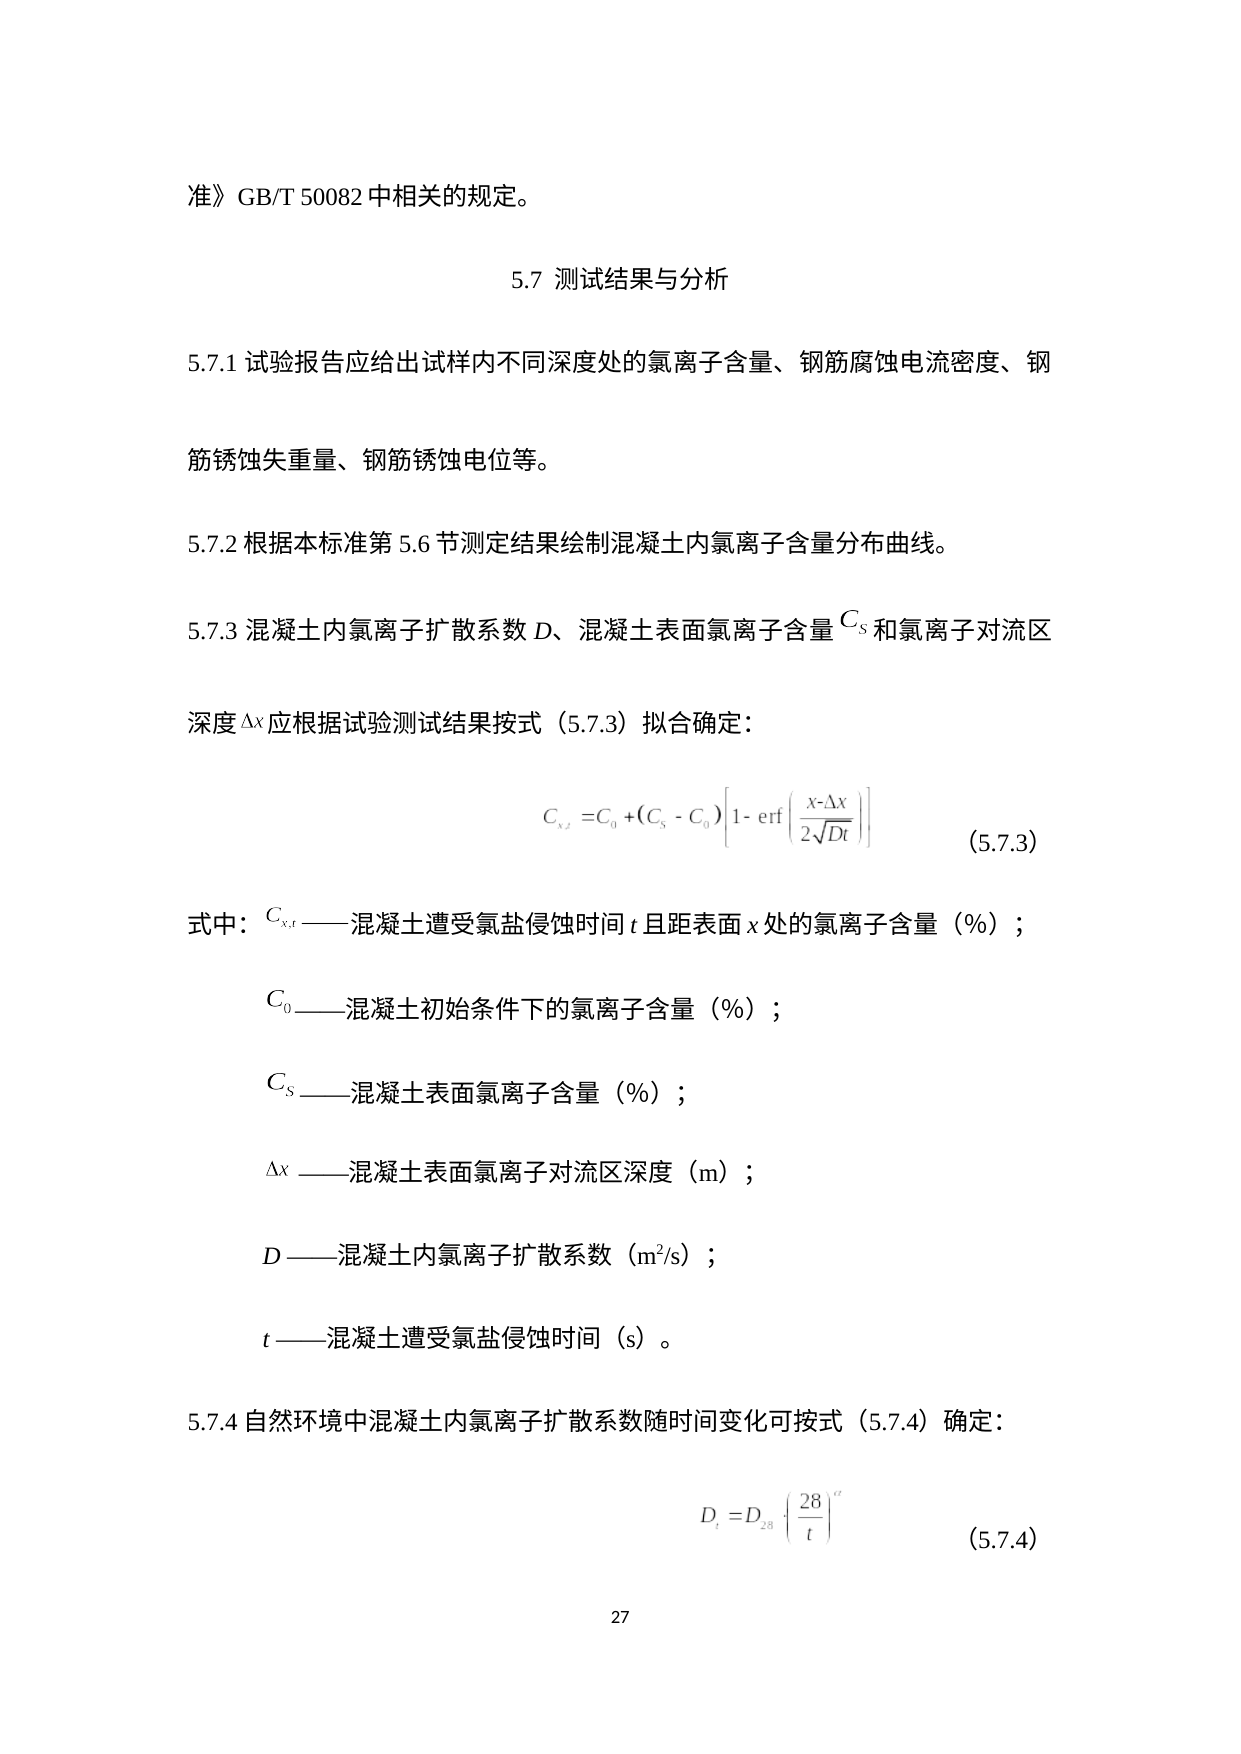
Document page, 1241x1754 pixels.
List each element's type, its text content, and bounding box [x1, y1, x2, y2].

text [187, 162, 1053, 227]
text t ——混凝土遭受氯盐侵蚀时间（s）。 [187, 1304, 1053, 1369]
text 式中：——混凝土遭受氯盐侵蚀时间t且距表面x处的氯离子含量（％）； [187, 888, 1053, 953]
text ——混凝土表面氯离子含量（％）； [187, 1054, 1053, 1119]
text （5.7.3） [187, 773, 1053, 870]
text ——混凝土初始条件下的氯离子含量（％）； [187, 971, 1053, 1036]
text 5.7.2 根据本标准第5.6节测定结果绘制混凝土内氯离子含量分布曲线。 [187, 509, 1053, 574]
text D ——混凝土内氯离子扩散系数（m2/s）； [187, 1221, 1053, 1286]
text ——混凝土表面氯离子对流区深度（m）； [187, 1138, 1053, 1203]
text 5.7.4 自然环境中混凝土内氯离子扩散系数随时间变化可按式（5.7.4）确定： [187, 1387, 1053, 1452]
text （5.7.4） [187, 1470, 1053, 1568]
text 5.7.3 混凝土内氯离子扩散系数D、混凝土表面氯离子含量和氯离子对流区深度应根据试验测试结果按式（5.7.3）拟合确定： [187, 592, 1053, 754]
subtitle 5.7 测试结果与分析 [187, 245, 1053, 310]
text 5.7.1 试验报告应给出试样内不同深度处的氯离子含量、钢筋腐蚀电流密度、钢筋锈蚀失重量、钢筋锈蚀电位等。 [187, 328, 1053, 491]
